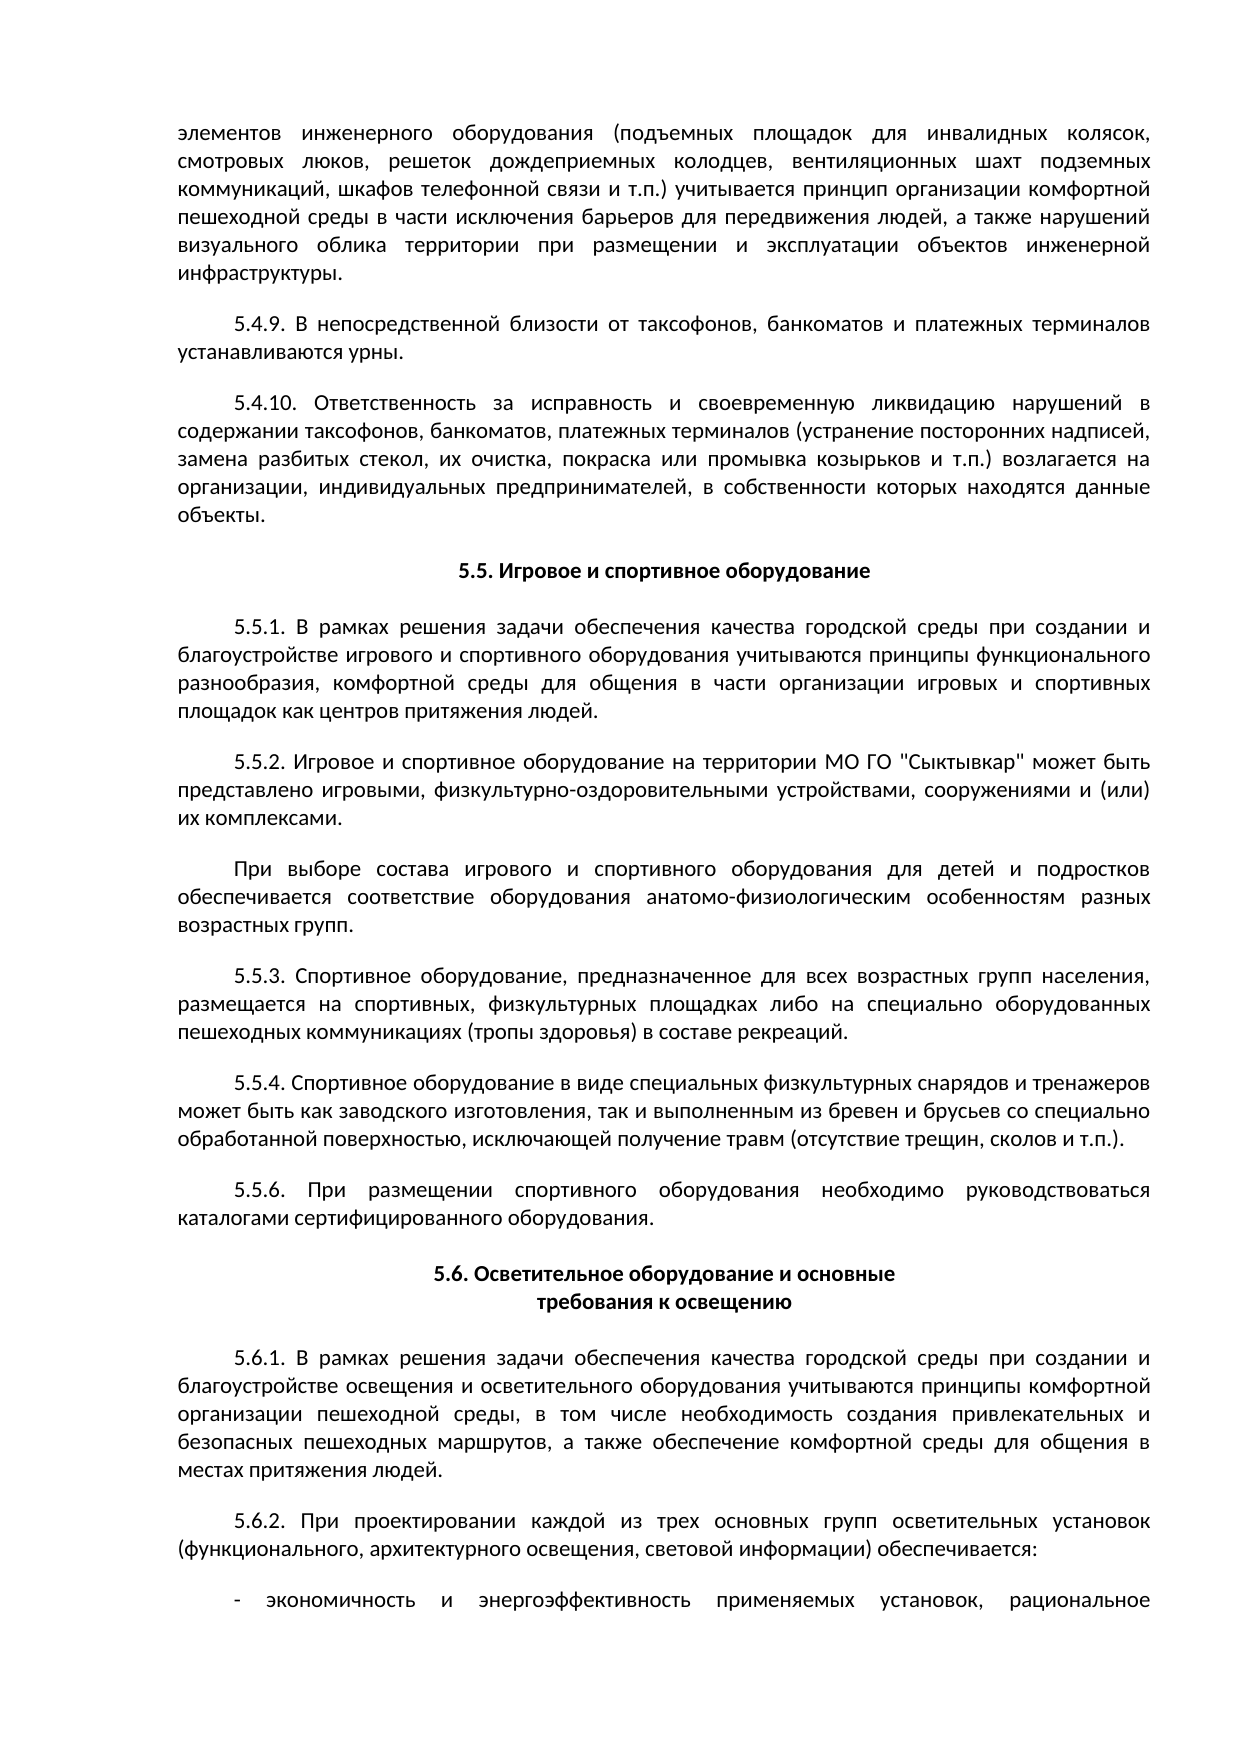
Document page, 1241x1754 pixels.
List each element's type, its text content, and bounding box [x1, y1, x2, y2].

text 5.6.2. При проектировании каждой из трех основных групп осветительных установок (функционального, архитектурного освещения, световой информации) обеспечивается: [177, 1506, 1152, 1562]
text 5.4.10. Ответственность за исправность и своевременную ликвидацию нарушений в содержании таксофонов, банкоматов, платежных терминалов (устранение посторонних надписей, замена разбитых стекол, их очистка, покраска или промывка козырьков и т.п.) возлагается на организации, индивидуальных предпринимателей, в собственности которых находятся данные объекты. [177, 388, 1152, 528]
text 5.5.1. В рамках решения задачи обеспечения качества городской среды при создании и благоустройстве игрового и спортивного оборудования учитываются принципы функционального разнообразия, комфортной среды для общения в части организации игровых и спортивных площадок как центров притяжения людей. [177, 612, 1152, 724]
text 5.5.2. Игровое и спортивное оборудование на территории МО ГО "Сыктывкар" может быть представлено игровыми, физкультурно-оздоровительными устройствами, сооружениями и (или) их комплексами. [177, 747, 1152, 831]
text При выборе состава игрового и спортивного оборудования для детей и подростков обеспечивается соответствие оборудования анатомо-физиологическим особенностям разных возрастных групп. [177, 854, 1152, 938]
text 5.4.9. В непосредственной близости от таксофонов, банкоматов и платежных терминалов устанавливаются урны. [177, 309, 1152, 365]
title 5.5. Игровое и спортивное оборудование [177, 556, 1152, 584]
title 5.6. Осветительное оборудование и основные [177, 1259, 1152, 1287]
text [177, 118, 1152, 286]
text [177, 1585, 1152, 1613]
text 5.5.4. Спортивное оборудование в виде специальных физкультурных снарядов и тренажеров может быть как заводского изготовления, так и выполненным из бревен и брусьев со специально обработанной поверхностью, исключающей получение травм (отсутствие трещин, сколов и т.п.). [177, 1068, 1152, 1152]
text 5.5.6. При размещении спортивного оборудования необходимо руководствоваться каталогами сертифицированного оборудования. [177, 1175, 1152, 1231]
text 5.6.1. В рамках решения задачи обеспечения качества городской среды при создании и благоустройстве освещения и осветительного оборудования учитываются принципы комфортной организации пешеходной среды, в том числе необходимость создания привлекательных и безопасных пешеходных маршрутов, а также обеспечение комфортной среды для общения в местах притяжения людей. [177, 1343, 1152, 1483]
title требования к освещению [177, 1287, 1152, 1315]
text 5.5.3. Спортивное оборудование, предназначенное для всех возрастных групп населения, размещается на спортивных, физкультурных площадках либо на специально оборудованных пешеходных коммуникациях (тропы здоровья) в составе рекреаций. [177, 961, 1152, 1045]
